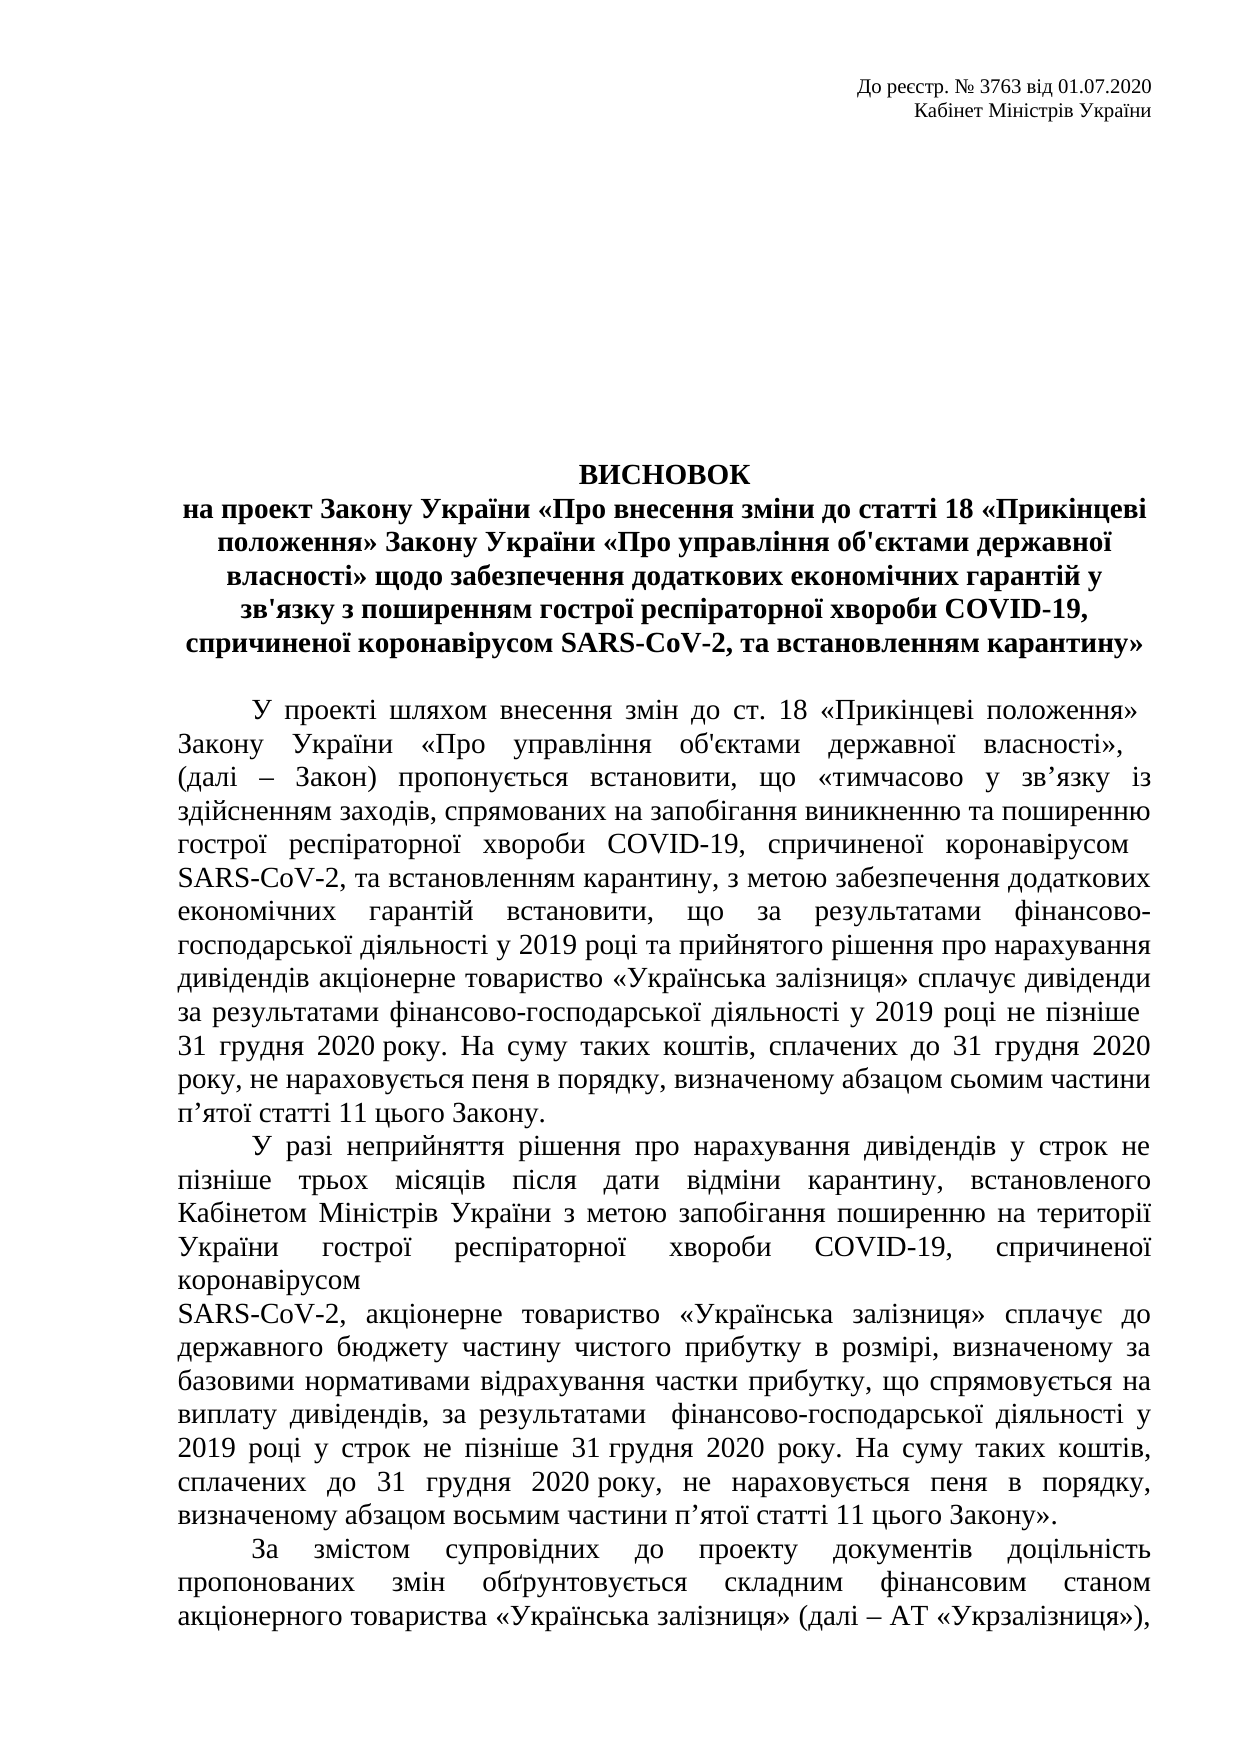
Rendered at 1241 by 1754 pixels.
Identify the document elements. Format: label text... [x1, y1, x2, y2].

text ВИСНОВОК [177, 457, 1152, 491]
text У разі неприйняття рішення про нарахування дивідендів у строк не пізніше трьох місяців після дати відміни карантину, встановленого Кабінетом Міністрів України з метою запобігання поширенню на території України гострої респіраторної хвороби COVID-19, спричиненої коронавірусом SARS-CoV-2, акціонерне товариство «Українська залізниця» сплачує до державного бюджету частину чистого прибутку в розмірі, визначеному за базовими нормативами відрахування частки прибутку, що спрямовується на виплату дивідендів, за результатами фінансово-господарської діяльності у 2019 році у строк не пізніше 31 грудня 2020 року. На суму таких коштів, сплачених до 31 грудня 2020 року, не нараховується пеня в порядку, визначеному абзацом восьмим частини п’ятої статті 11 цього Закону». [177, 1128, 1152, 1531]
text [177, 1531, 1152, 1631]
text У проекті шляхом внесення змін до ст. 18 «Прикінцеві положення» Закону України «Про управління об'єктами державної власності», (далі – Закон) пропонується встановити, що «тимчасово у зв’язку із здійсненням заходів, спрямованих на запобігання виникненню та поширенню гострої респіраторної хвороби COVID-19, спричиненої коронавірусом SARS-CoV-2, та встановленням карантину, з метою забезпечення додаткових економічних гарантій встановити, що за результатами фінансово-господарської діяльності у 2019 році та прийнятого рішення про нарахування дивідендів акціонерне товариство «Українська залізниця» сплачує дивіденди за результатами фінансово-господарської діяльності у 2019 році не пізніше 31 грудня 2020 року. На суму таких коштів, сплачених до 31 грудня 2020 року, не нараховується пеня в порядку, визначеному абзацом сьомим частини п’ятої статті 11 цього Закону. [177, 692, 1152, 1128]
subtitle на проект Закону України «Про внесення зміни до статті 18 «Прикінцеві положення» Закону України «Про управління об'єктами державної власності» щодо забезпечення додаткових економічних гарантій у зв'язку з поширенням гострої респіраторної хвороби COVID-19, спричиненої коронавірусом SARS-CoV-2, та встановленням карантину» [177, 491, 1152, 659]
